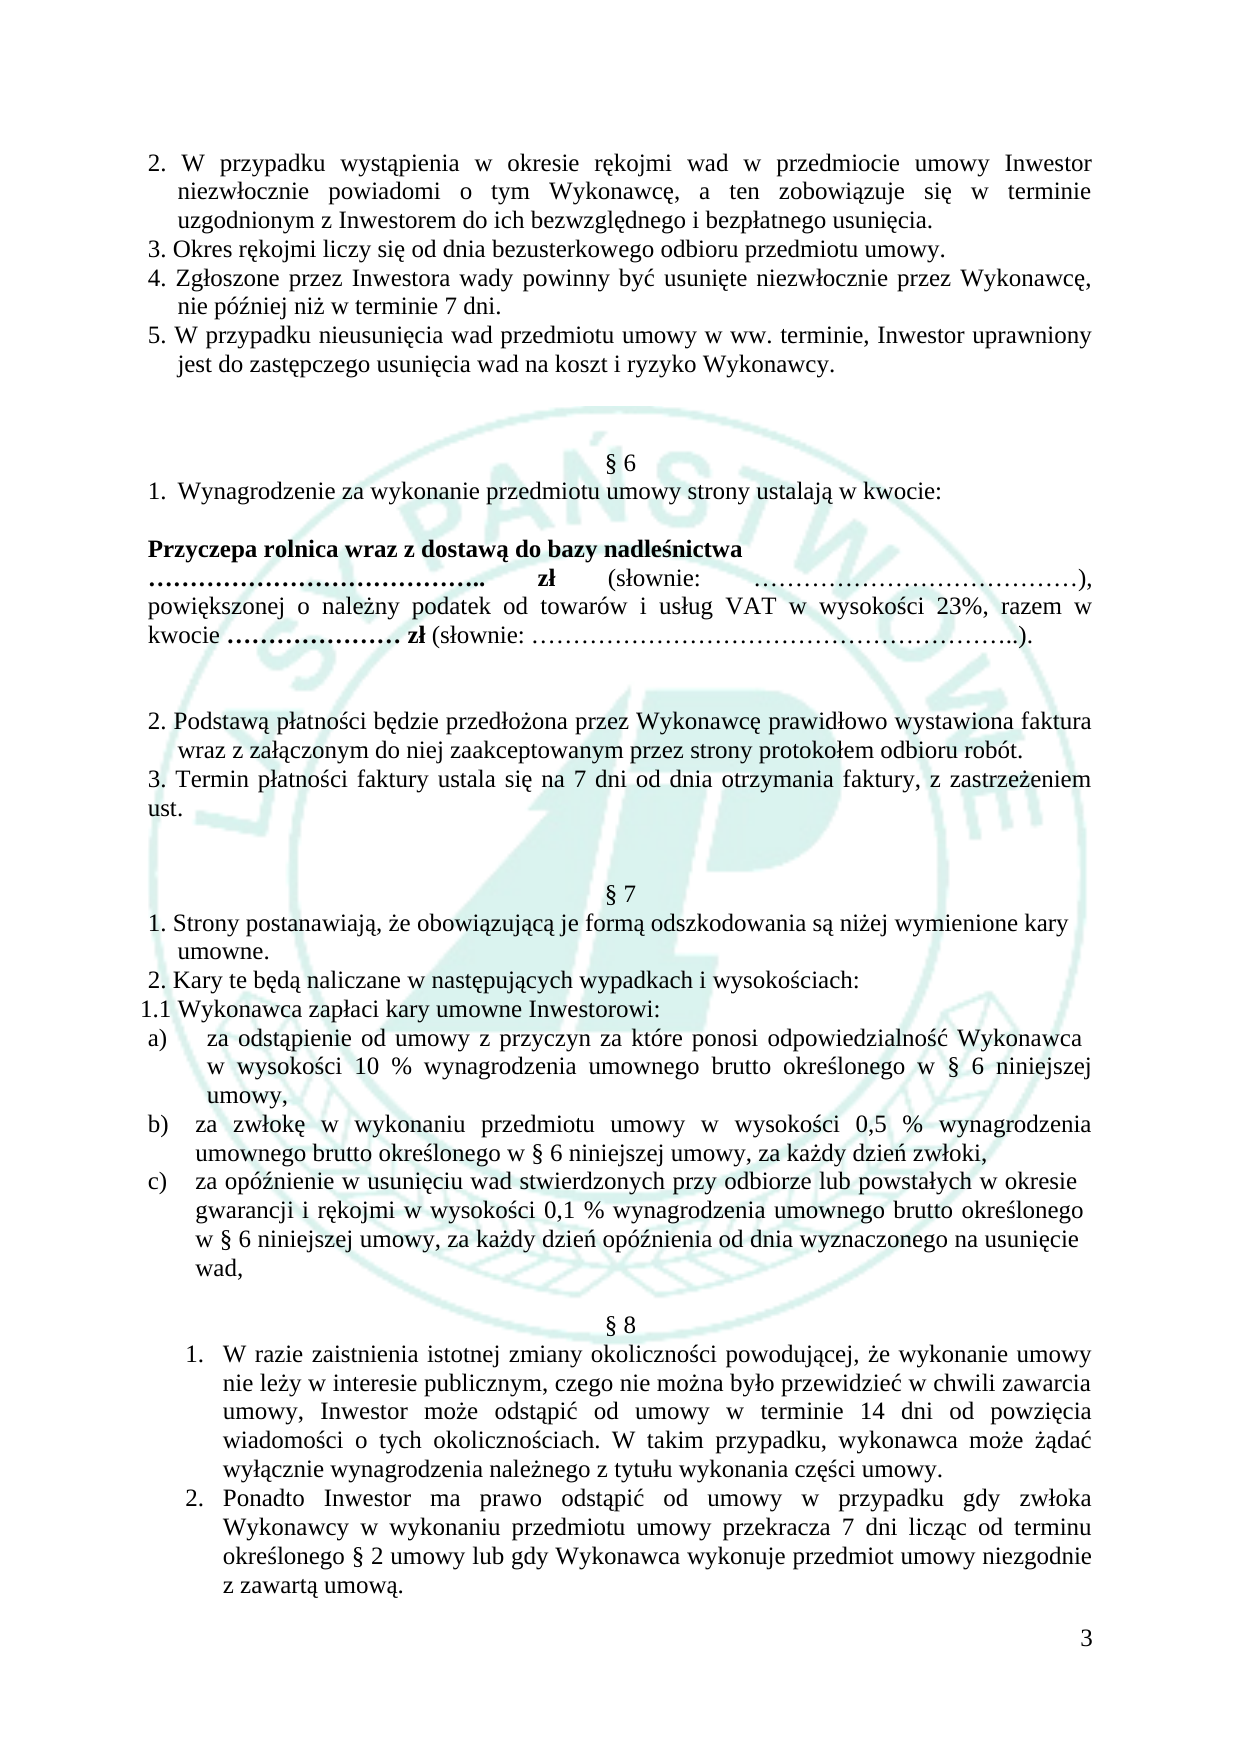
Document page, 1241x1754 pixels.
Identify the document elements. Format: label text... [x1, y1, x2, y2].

list za zwłokę w wykonaniu przedmiotu umowy w wysokości 0,5 % wynagrodzenia umownego brutto określonego w § 6 niniejszej umowy, za każdy dzień zwłoki, [148, 1109, 1093, 1166]
text 2. Podstawą płatności będzie przedłożona przez Wykonawcę prawidłowo wystawiona faktura wraz z załączonym do niej zaakceptowanym przez strony protokołem odbioru robót. [148, 706, 1093, 764]
text 2. Kary te będą naliczane w następujących wypadkach i wysokościach: [148, 965, 1093, 994]
list Wykonawca zapłaci kary umowne Inwestorowi: [140, 994, 1093, 1023]
text ………………………………….. zł (słownie: …………………………………), powiększonej o należny podatek od towarów i usług VAT w wysokości 23%, razem w kwocie ………………… zł (słownie: …………………………………………………..). [148, 563, 1093, 649]
list Ponadto Inwestor ma prawo odstąpić od umowy w przypadku gdy zwłoka Wykonawcy w wykonaniu przedmiotu umowy przekracza 7 dni licząc od terminu określonego § 2 umowy lub gdy Wykonawca wykonuje przedmiot umowy niezgodnie z zawartą umową. [185, 1483, 1093, 1599]
text 1. Strony postanawiają, że obowiązującą je formą odszkodowania są niżej wymienione kary umowne. [148, 908, 1093, 965]
text 3. Termin płatności faktury ustala się na 7 dni od dnia otrzymania faktury, z zastrzeżeniem ust. [148, 764, 1093, 821]
text 3. Okres rękojmi liczy się od dnia bezusterkowego odbioru przedmiotu umowy. [148, 234, 1093, 263]
text 5. W przypadku nieusunięcia wad przedmiotu umowy w ww. terminie, Inwestor uprawniony jest do zastępczego usunięcia wad na koszt i ryzyko Wykonawcy. [148, 320, 1093, 378]
text § 7 [148, 879, 1093, 908]
list Wynagrodzenie za wykonanie przedmiotu umowy strony ustalają w kwocie: [148, 476, 1093, 505]
text 2. W przypadku wystąpienia w okresie rękojmi wad w przedmiocie umowy Inwestor niezwłocznie powiadomi o tym Wykonawcę, a ten zobowiązuje się w terminie uzgodnionym z Inwestorem do ich bezwzględnego i bezpłatnego usunięcia. [148, 148, 1093, 234]
list za opóźnienie w usunięciu wad stwierdzonych przy odbiorze lub powstałych w okresie gwarancji i rękojmi w wysokości 0,1 % wynagrodzenia umownego brutto określonego w § 6 niniejszej umowy, za każdy dzień opóźnienia od dnia wyznaczonego na usunięcie wad, [148, 1166, 1093, 1281]
text 4. Zgłoszone przez Inwestora wady powinny być usunięte niezwłocznie przez Wykonawcę, nie później niż w terminie 7 dni. [148, 263, 1093, 320]
text § 6 [148, 448, 1093, 476]
text Przyczepa rolnica wraz z dostawą do bazy nadleśnictwa [148, 534, 1093, 563]
list § 8 [148, 1310, 1093, 1339]
list W razie zaistnienia istotnej zmiany okoliczności powodującej, że wykonanie umowy nie leży w interesie publicznym, czego nie można było przewidzieć w chwili zawarcia umowy, Inwestor może odstąpić od umowy w terminie 14 dni od powzięcia wiadomości o tych okolicznościach. W takim przypadku, wykonawca może żądać wyłącznie wynagrodzenia należnego z tytułu wykonania części umowy. [185, 1339, 1093, 1483]
text a) za odstąpienie od umowy z przyczyn za które ponosi odpowiedzialność Wykonawca w wysokości 10 % wynagrodzenia umownego brutto określonego w § 6 niniejszej umowy, [148, 1023, 1093, 1109]
